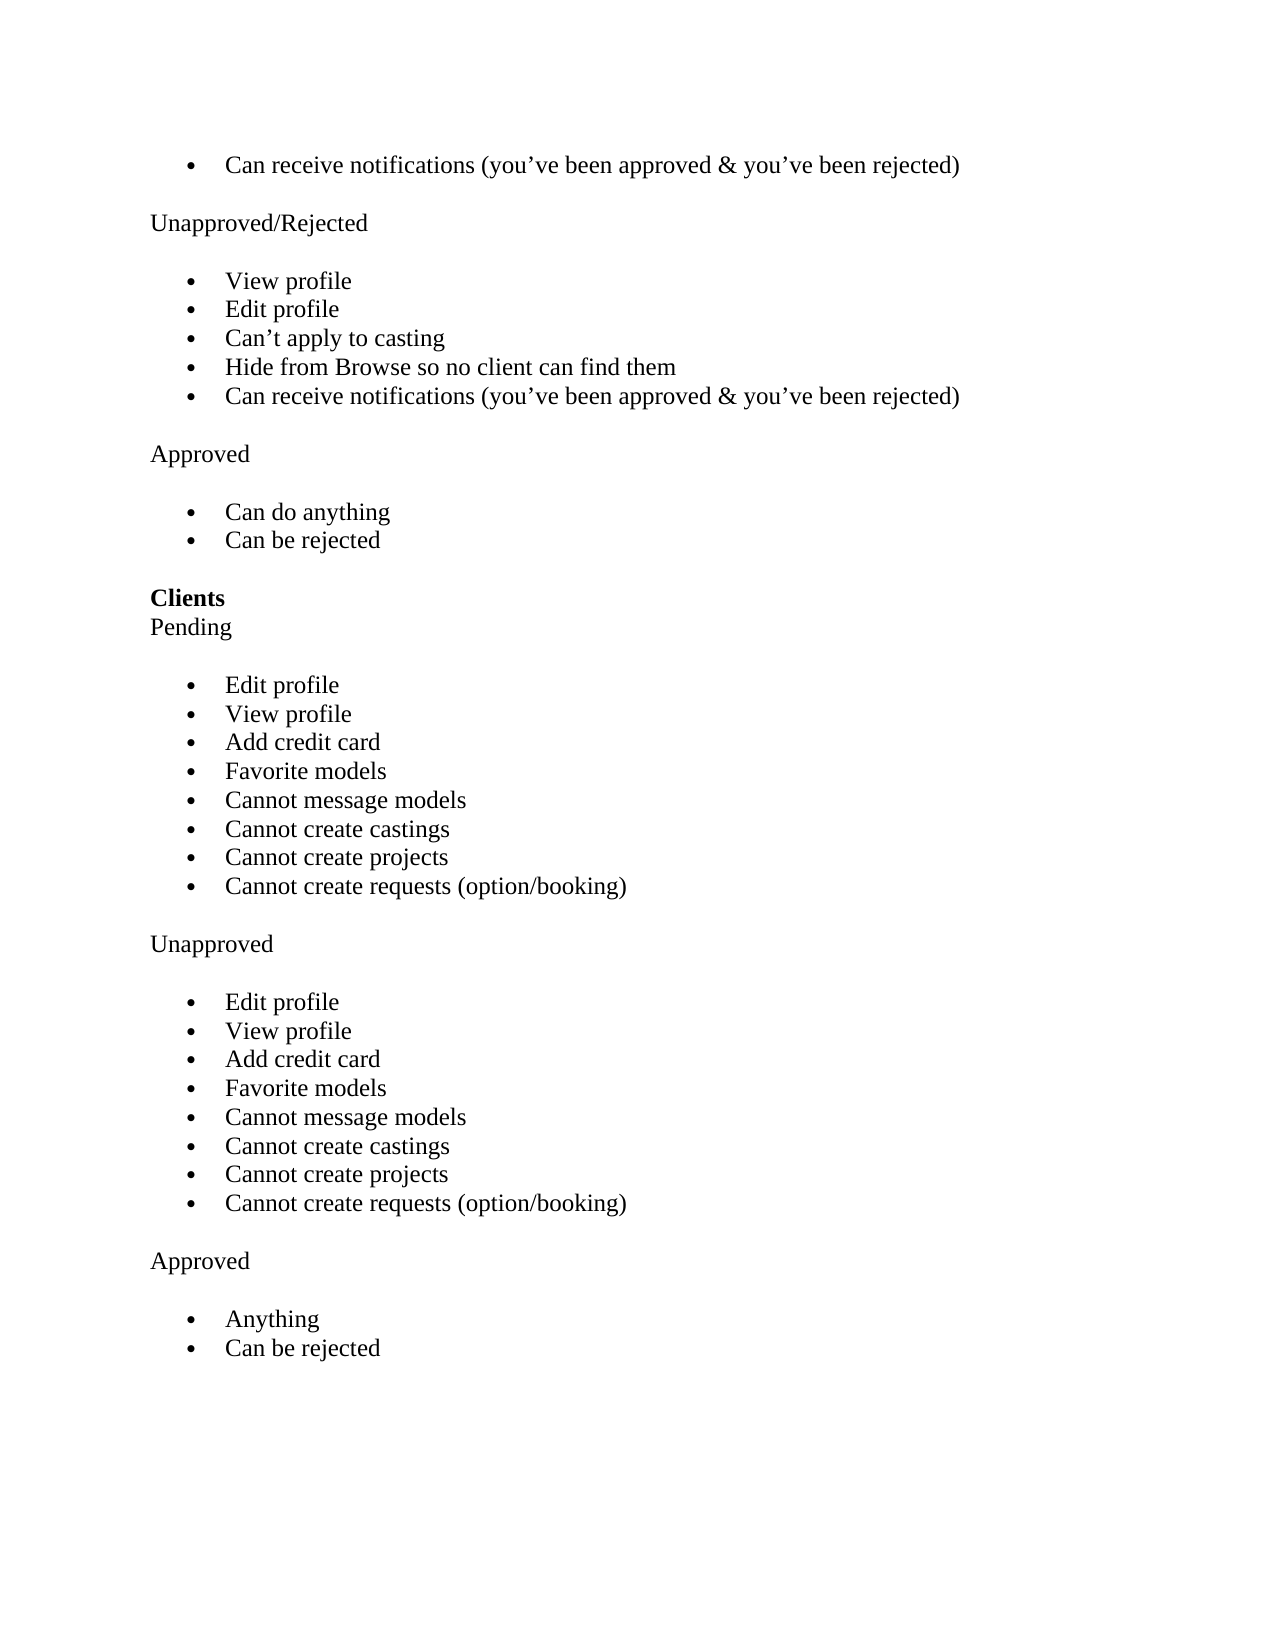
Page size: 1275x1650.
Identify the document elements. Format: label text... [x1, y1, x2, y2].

list View profile [187, 1016, 1125, 1044]
list Cannot create castings [187, 1131, 1125, 1159]
text Approved [150, 439, 1125, 467]
list View profile [187, 699, 1125, 727]
list Favorite models [187, 1073, 1125, 1102]
list Cannot message models [187, 1102, 1125, 1131]
list View profile [187, 266, 1125, 294]
text Clients [150, 583, 1125, 612]
text Unapproved [150, 929, 1125, 958]
list Cannot create castings [187, 814, 1125, 842]
list Anything [187, 1304, 1125, 1333]
list Edit profile [187, 670, 1125, 699]
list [187, 352, 1125, 381]
list Edit profile [187, 987, 1125, 1016]
list Cannot create projects [187, 1159, 1125, 1188]
list Cannot message models [187, 785, 1125, 814]
list Can receive notifications (you’ve been approved & you’ve been rejected) [187, 150, 1125, 179]
list Cannot create projects [187, 842, 1125, 871]
list Add credit card [187, 727, 1125, 756]
list Can’t apply to casting [187, 323, 1125, 352]
list Cannot create requests (option/booking) [187, 871, 1125, 900]
list Favorite models [187, 756, 1125, 785]
text Unapproved/Rejected [150, 208, 1125, 237]
text Pending [150, 612, 1125, 641]
list Cannot create requests (option/booking) [187, 1188, 1125, 1217]
list Can do anything [187, 497, 1125, 525]
list Edit profile [187, 294, 1125, 323]
list Can be rejected [187, 525, 1125, 554]
list Can receive notifications (you’ve been approved & you’ve been rejected) [187, 381, 1125, 409]
text Approved [150, 1246, 1125, 1275]
list Add credit card [187, 1044, 1125, 1073]
list Can be rejected [187, 1333, 1125, 1362]
